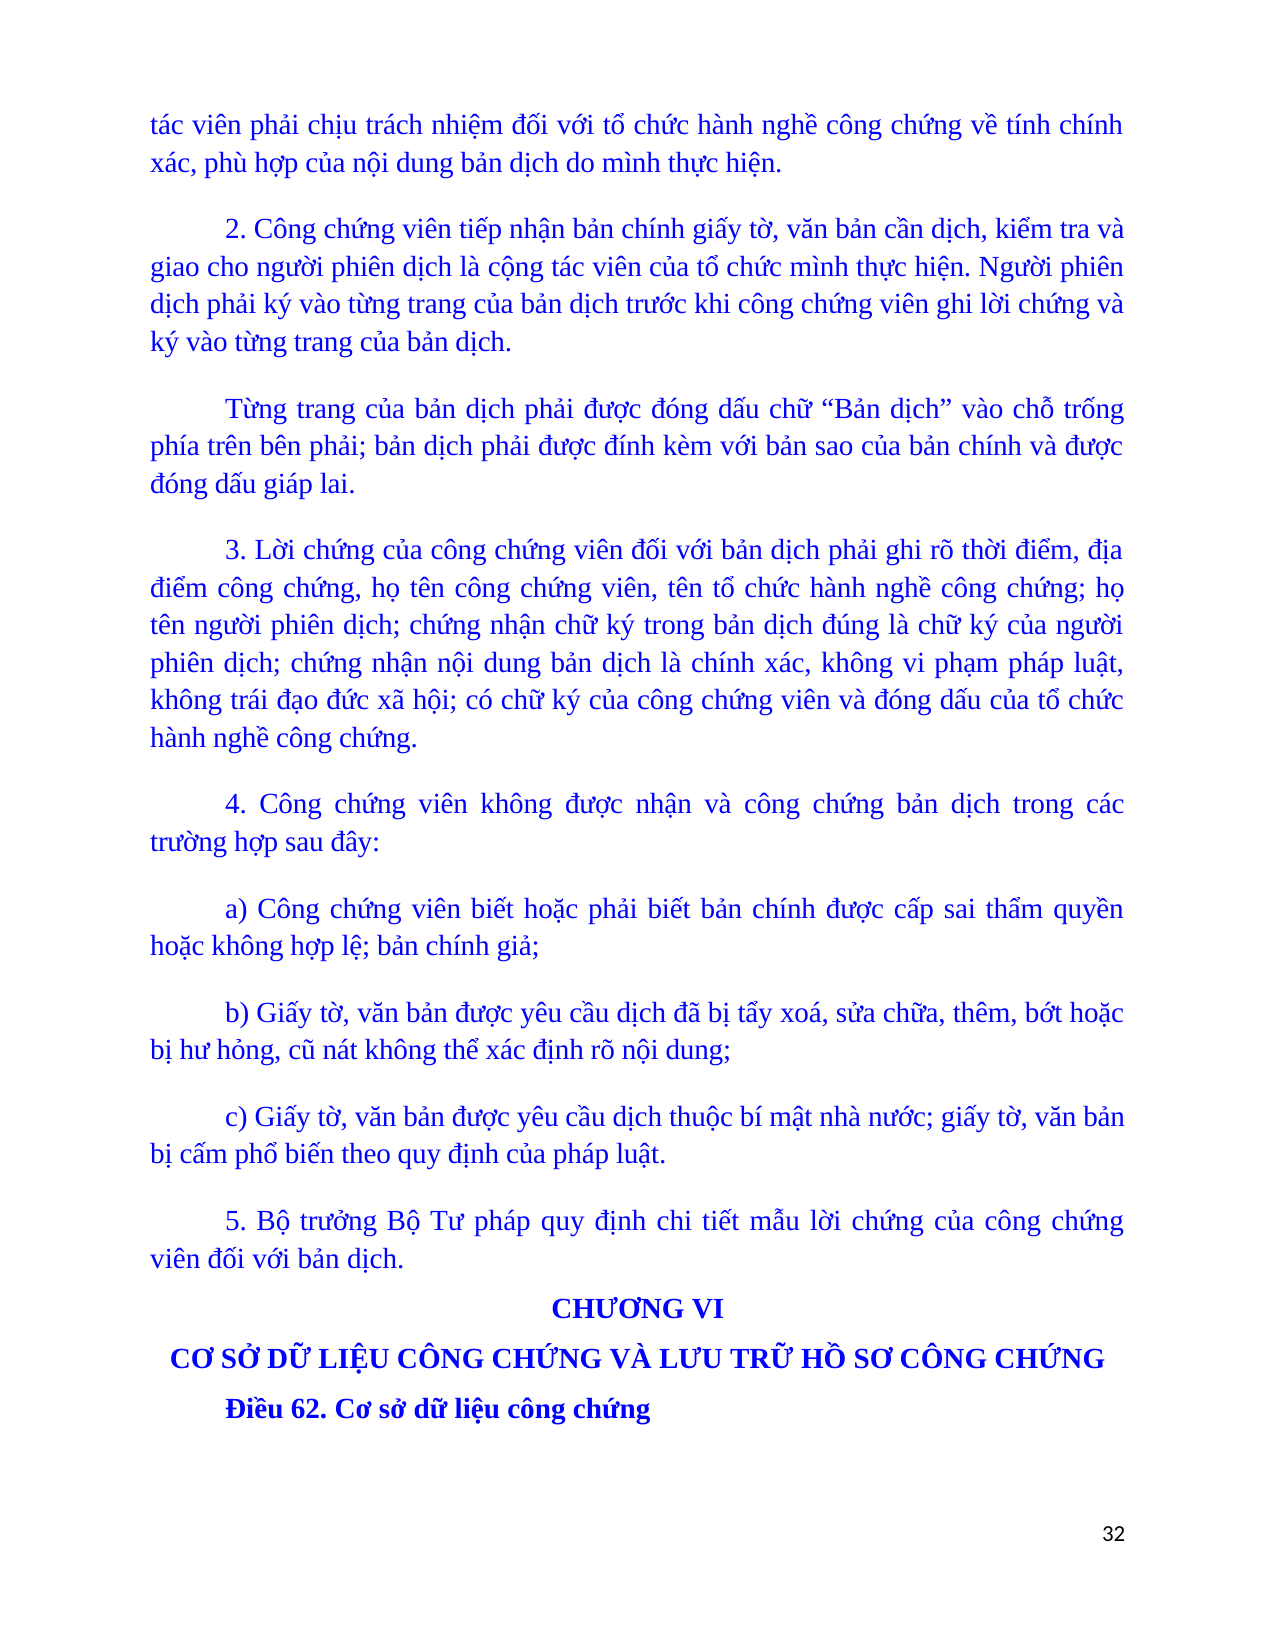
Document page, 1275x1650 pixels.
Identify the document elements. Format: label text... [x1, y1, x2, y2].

text b) Giấy tờ, văn bản được yêu cầu dịch đã bị tẩy xoá, sửa chữa, thêm, bớt hoặc bị hư hỏng, cũ nát không thể xác định rõ nội dung; [150, 991, 1125, 1066]
text c) Giấy tờ, văn bản được yêu cầu dịch thuộc bí mật nhà nước; giấy tờ, văn bản bị cấm phổ biến theo quy định của pháp luật. [150, 1095, 1125, 1170]
text 4. Công chứng viên không được nhận và công chứng bản dịch trong các trường hợp sau đây: [150, 783, 1125, 858]
text CƠ SỞ DỮ LIỆU CÔNG CHỨNG VÀ LƯU TRỮ HỒ SƠ CÔNG CHỨNG [150, 1337, 1125, 1374]
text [150, 103, 1125, 178]
text Điều 62. Cơ sở dữ liệu công chứng [150, 1387, 1125, 1424]
text 2. Công chứng viên tiếp nhận bản chính giấy tờ, văn bản cần dịch, kiểm tra và giao cho người phiên dịch là cộng tác viên của tổ chức mình thực hiện. Người phiên dịch phải ký vào từng trang của bản dịch trước khi công chứng viên ghi lời chứng và ký vào từng trang của bản dịch. [150, 208, 1125, 358]
text 5. Bộ trưởng Bộ Tư pháp quy định chi tiết mẫu lời chứng của công chứng viên đối với bản dịch. [150, 1199, 1125, 1274]
text Từng trang của bản dịch phải được đóng dấu chữ “Bản dịch” vào chỗ trống phía trên bên phải; bản dịch phải được đính kèm với bản sao của bản chính và được đóng dấu giáp lai. [150, 387, 1125, 499]
text a) Công chứng viên biết hoặc phải biết bản chính được cấp sai thẩm quyền hoặc không hợp lệ; bản chính giả; [150, 887, 1125, 962]
text CHƯƠNG VI [150, 1287, 1125, 1324]
text 3. Lời chứng của công chứng viên đối với bản dịch phải ghi rõ thời điểm, địa điểm công chứng, họ tên công chứng viên, tên tổ chức hành nghề công chứng; họ tên người phiên dịch; chứng nhận chữ ký trong bản dịch đúng là chữ ký của người phiên dịch; chứng nhận nội dung bản dịch là chính xác, không vi phạm pháp luật, không trái đạo đức xã hội; có chữ ký của công chứng viên và đóng dấu của tổ chức hành nghề công chứng. [150, 528, 1125, 753]
